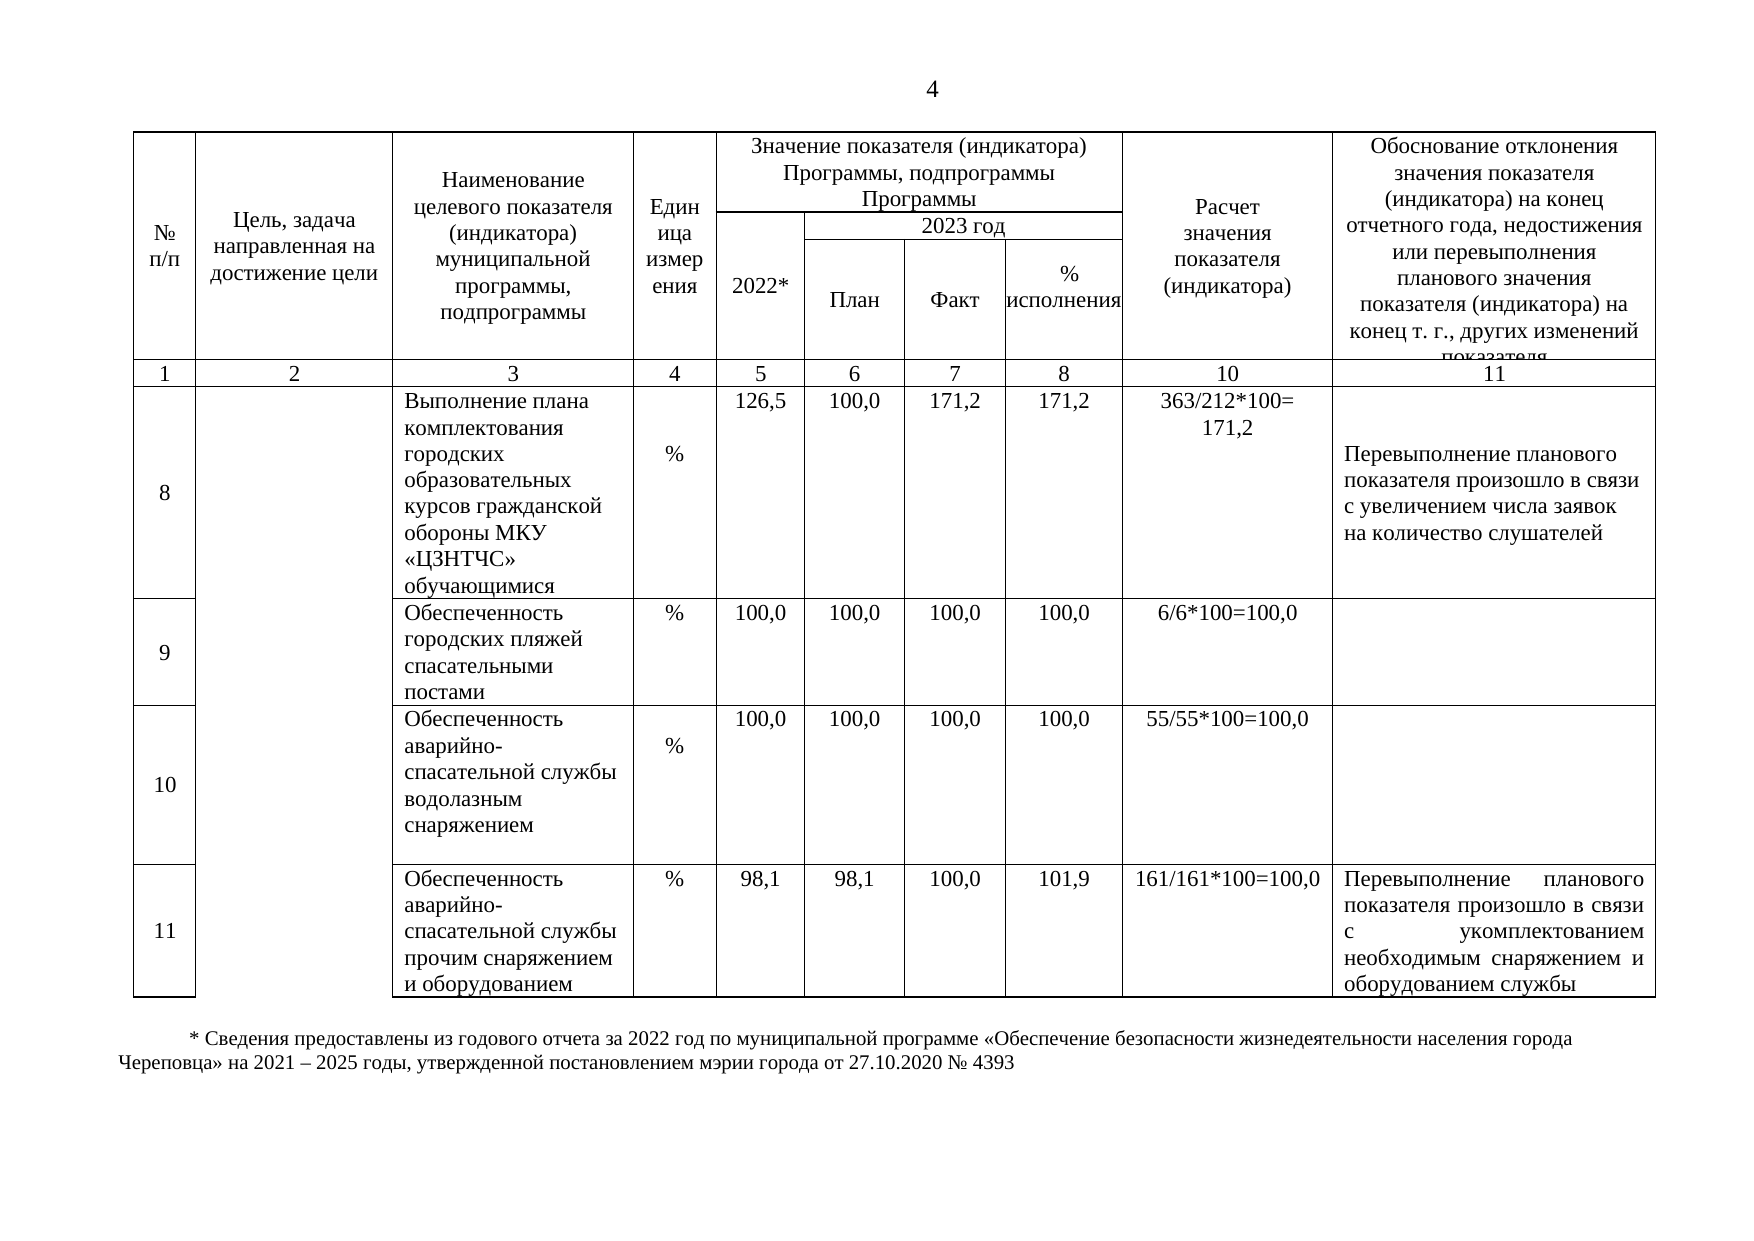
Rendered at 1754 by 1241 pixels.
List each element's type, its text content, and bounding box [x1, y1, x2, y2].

table_cell % исполнения [1006, 240, 1122, 359]
table_cell 98,1 [717, 865, 804, 996]
table_cell Факт [905, 240, 1005, 359]
table_cell 100,0 [805, 706, 904, 864]
table_cell 10 [1123, 360, 1332, 386]
table_header Наименование целевого показателя (индикатора) муниципальной программы, подпрограммы [393, 133, 633, 359]
table_cell 11 [134, 865, 195, 996]
table_cell 126,5 [717, 387, 804, 598]
text * Сведения предоставлены из годового отчета за 2022 год по муниципальной программе «Обеспечение безопасности жизнедеятельности населения города Череповца» на 2021 – 2025 годы, утвержденной постановлением мэрии города от 27.10.2020 № 4393 [118, 1026, 1671, 1074]
table_cell 171,2 [1006, 387, 1122, 598]
table_cell 5 [717, 360, 804, 386]
table_cell 10 [134, 706, 195, 864]
table_cell % [634, 387, 716, 598]
table_cell [1333, 706, 1655, 864]
table_cell [1333, 599, 1655, 704]
table_cell Выполнение плана комплектования городских образовательных курсов гражданской обороны МКУ «ЦЗНТЧС» обучающимися [393, 387, 633, 598]
table_header Обоснование отклонения значения показателя (индикатора) на конец отчетного года, недостижения или перевыполнения планового значения показателя (индикатора) на конец т. г., других изменений показателя [1333, 133, 1655, 359]
table_cell 100,0 [805, 387, 904, 598]
table_cell % [634, 706, 716, 864]
table_cell 4 [634, 360, 716, 386]
table_header Значение показателя (индикатора) Программы, подпрограммы Программы [717, 133, 1122, 211]
table_cell 7 [905, 360, 1005, 386]
table_cell 2 [196, 360, 392, 386]
table_cell 171,2 [905, 387, 1005, 598]
table_cell 100,0 [1006, 706, 1122, 864]
table_cell 101,9 [1006, 865, 1122, 996]
table_cell 2022* [717, 213, 804, 359]
table_header Единица измерения [634, 133, 716, 359]
table_cell План [805, 240, 904, 359]
table_cell 1 [134, 360, 195, 386]
table_cell 98,1 [805, 865, 904, 996]
table_cell 8 [1006, 360, 1122, 386]
table_cell 100,0 [905, 706, 1005, 864]
table_cell 100,0 [805, 599, 904, 704]
table_cell Обеспеченность городских пляжей спасательными постами [393, 599, 633, 704]
table_cell % [634, 599, 716, 704]
table_cell Перевыполнение планового показателя произошло в связи с укомплектованием необходимым снаряжением и оборудованием службы [1333, 865, 1655, 996]
table_cell 100,0 [717, 599, 804, 704]
table_cell Обеспеченность аварийно-спасательной службы водолазным снаряжением [393, 706, 633, 864]
table_cell 100,0 [905, 599, 1005, 704]
table_cell 2023 год [805, 213, 1122, 239]
table_cell 8 [134, 387, 195, 598]
table_cell 100,0 [905, 865, 1005, 996]
table_cell 6/6*100=100,0 [1123, 599, 1332, 704]
table_cell 9 [134, 599, 195, 704]
table_cell 100,0 [1006, 599, 1122, 704]
table_cell Перевыполнение планового показателя произошло в связи с увеличением числа заявок на количество слушателей [1333, 387, 1655, 598]
table_cell Обеспеченность аварийно-спасательной службы прочим снаряжением и оборудованием [393, 865, 633, 996]
table_cell 363/212*100= 171,2 [1123, 387, 1332, 598]
table_cell % [634, 865, 716, 996]
table_header № п/п [134, 133, 195, 359]
table_cell 11 [1333, 360, 1655, 386]
table_cell 161/161*100=100,0 [1123, 865, 1332, 996]
table_header Цель, задача направленная на достижение цели [196, 133, 392, 359]
table_cell 6 [805, 360, 904, 386]
table_cell 100,0 [717, 706, 804, 864]
table_cell 3 [393, 360, 633, 386]
table_header Расчет значения показателя (индикатора) [1123, 133, 1332, 359]
table_cell 55/55*100=100,0 [1123, 706, 1332, 864]
